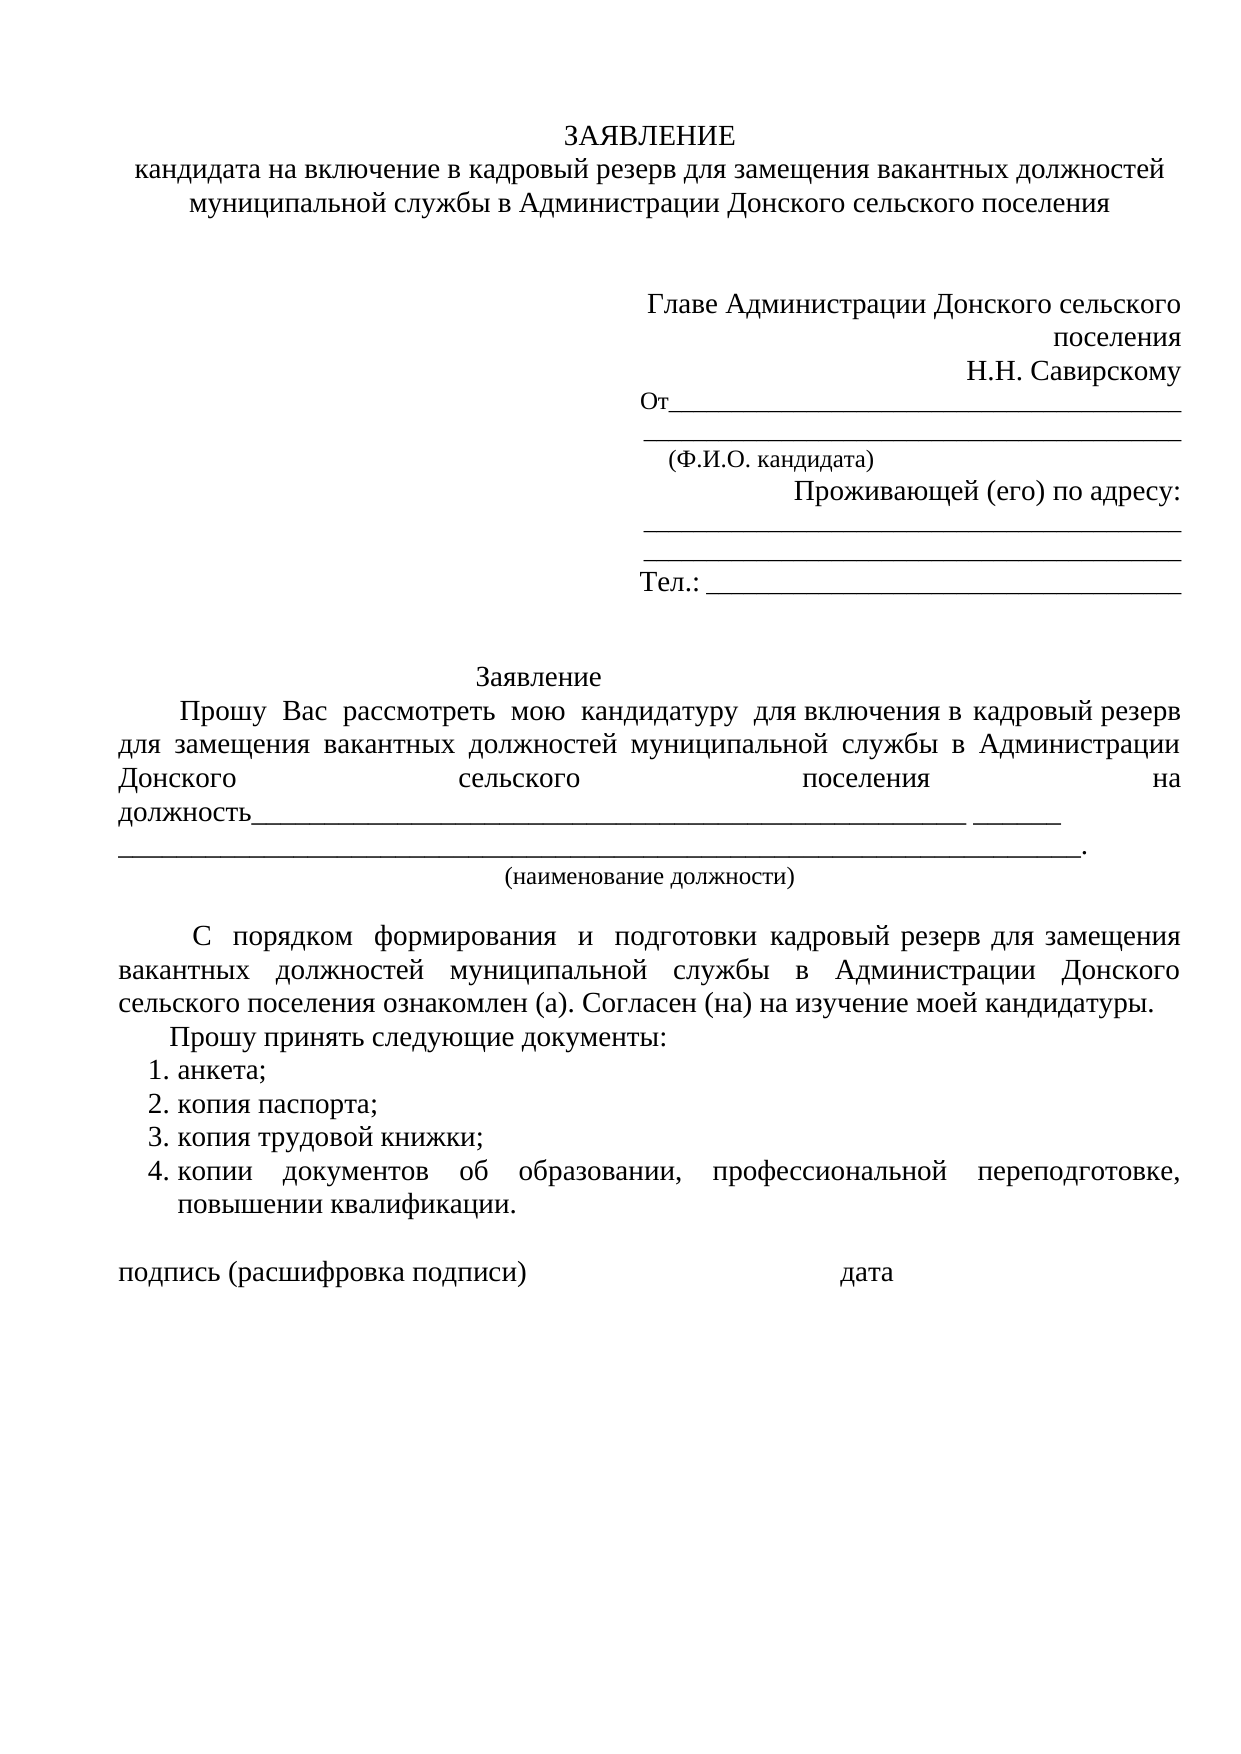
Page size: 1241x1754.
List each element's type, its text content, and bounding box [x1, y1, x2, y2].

text Главе Администрации Донского сельского поселения [118, 286, 1181, 353]
text Тел.: ______________________________________ [118, 564, 1181, 597]
text (наименование должности) [118, 861, 1181, 889]
text ___________________________________________ [118, 535, 1181, 564]
text Проживающей (его) по адресу: ___________________________________________ [118, 473, 1181, 535]
text ___________________________________________ [118, 415, 1181, 444]
text С порядком формирования и подготовки кадровый резерв для замещения вакантных должностей муниципальной службы в Администрации Донского сельского поселения ознакомлен (а). Согласен (на) на изучение моей кандидатуры. [118, 918, 1181, 1019]
list копия трудовой книжки; [148, 1119, 1181, 1153]
text Прошу принять следующие документы: [118, 1019, 1181, 1052]
list копии документов об образовании, профессиональной переподготовке, повышении квалификации. [148, 1153, 1181, 1220]
text подпись (расшифровка подписи) дата [118, 1254, 1181, 1287]
list копия паспорта; [148, 1086, 1181, 1119]
text ЗАЯВЛЕНИЕ [118, 118, 1181, 152]
text Н.Н. Савирскому От_________________________________________ [118, 353, 1181, 415]
text Заявление [118, 659, 1181, 693]
list анкета; [148, 1052, 1181, 1086]
text кандидата на включение в кадровый резерв для замещения вакантных должностей муниципальной службы в Администрации Донского сельского поселения [118, 152, 1181, 219]
text (Ф.И.О. кандидата) [118, 444, 1181, 473]
text __________________________________________________________________. [118, 827, 1181, 861]
text Прошу Вас рассмотреть мою кандидатуру для включения в кадровый резерв для замещения вакантных должностей муниципальной службы в Администрации Донского сельского поселения на должность_________________________________________________ ______ [118, 693, 1181, 827]
